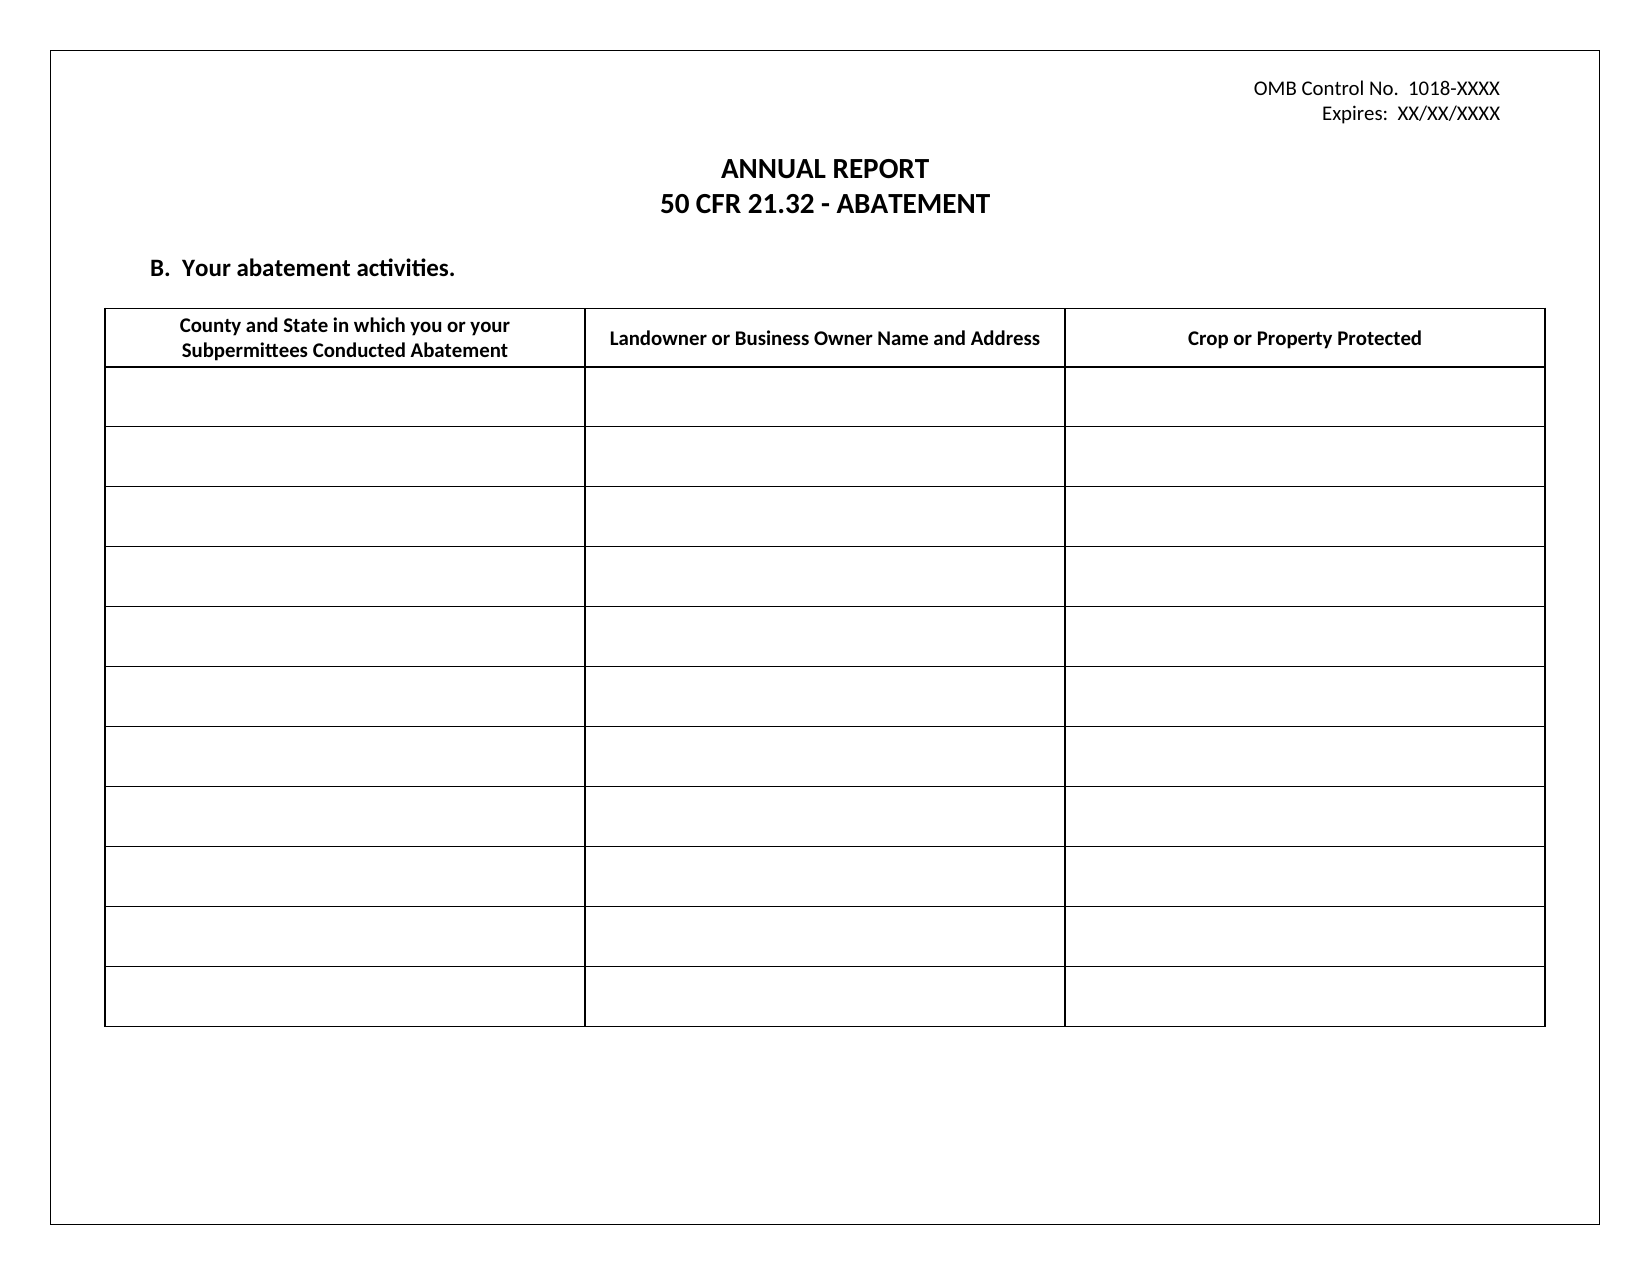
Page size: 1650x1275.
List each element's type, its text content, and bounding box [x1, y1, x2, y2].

table_cell [586, 667, 1064, 726]
table_cell [1066, 667, 1544, 726]
table_cell [586, 607, 1064, 666]
table_cell [1066, 368, 1544, 426]
table_header County and State in which you or your Subpermittees Conducted Abatement [106, 309, 584, 366]
table_cell [1066, 847, 1544, 906]
table_cell [106, 368, 584, 426]
table_cell [586, 787, 1064, 846]
table_cell [106, 967, 584, 1026]
table_cell [106, 607, 584, 666]
table_cell [586, 368, 1064, 426]
table_cell [106, 727, 584, 786]
table_cell [586, 547, 1064, 606]
table_header Crop or Property Protected [1066, 309, 1544, 366]
subtitle ANNUAL REPORT [150, 150, 1500, 186]
table_cell [1066, 487, 1544, 546]
table_cell [586, 967, 1064, 1026]
table_cell [1066, 547, 1544, 606]
table_cell [1066, 607, 1544, 666]
subtitle 50 CFR 21.32 - ABATEMENT [150, 186, 1500, 221]
table_cell [106, 427, 584, 486]
table_cell [586, 487, 1064, 546]
table_cell [586, 427, 1064, 486]
table_cell [1066, 427, 1544, 486]
table_header Landowner or Business Owner Name and Address [586, 309, 1064, 366]
table_cell [106, 667, 584, 726]
table_cell [1066, 787, 1544, 846]
table_cell [106, 787, 584, 846]
table_cell [106, 487, 584, 546]
table_cell [106, 847, 584, 906]
table_cell [106, 907, 584, 966]
text B. Your abatement activities. [150, 252, 1500, 282]
table_cell [586, 727, 1064, 786]
table_cell [106, 547, 584, 606]
table_cell [1066, 907, 1544, 966]
table_cell [586, 847, 1064, 906]
table_cell [1066, 727, 1544, 786]
table_cell [1066, 967, 1544, 1026]
table_cell [586, 907, 1064, 966]
